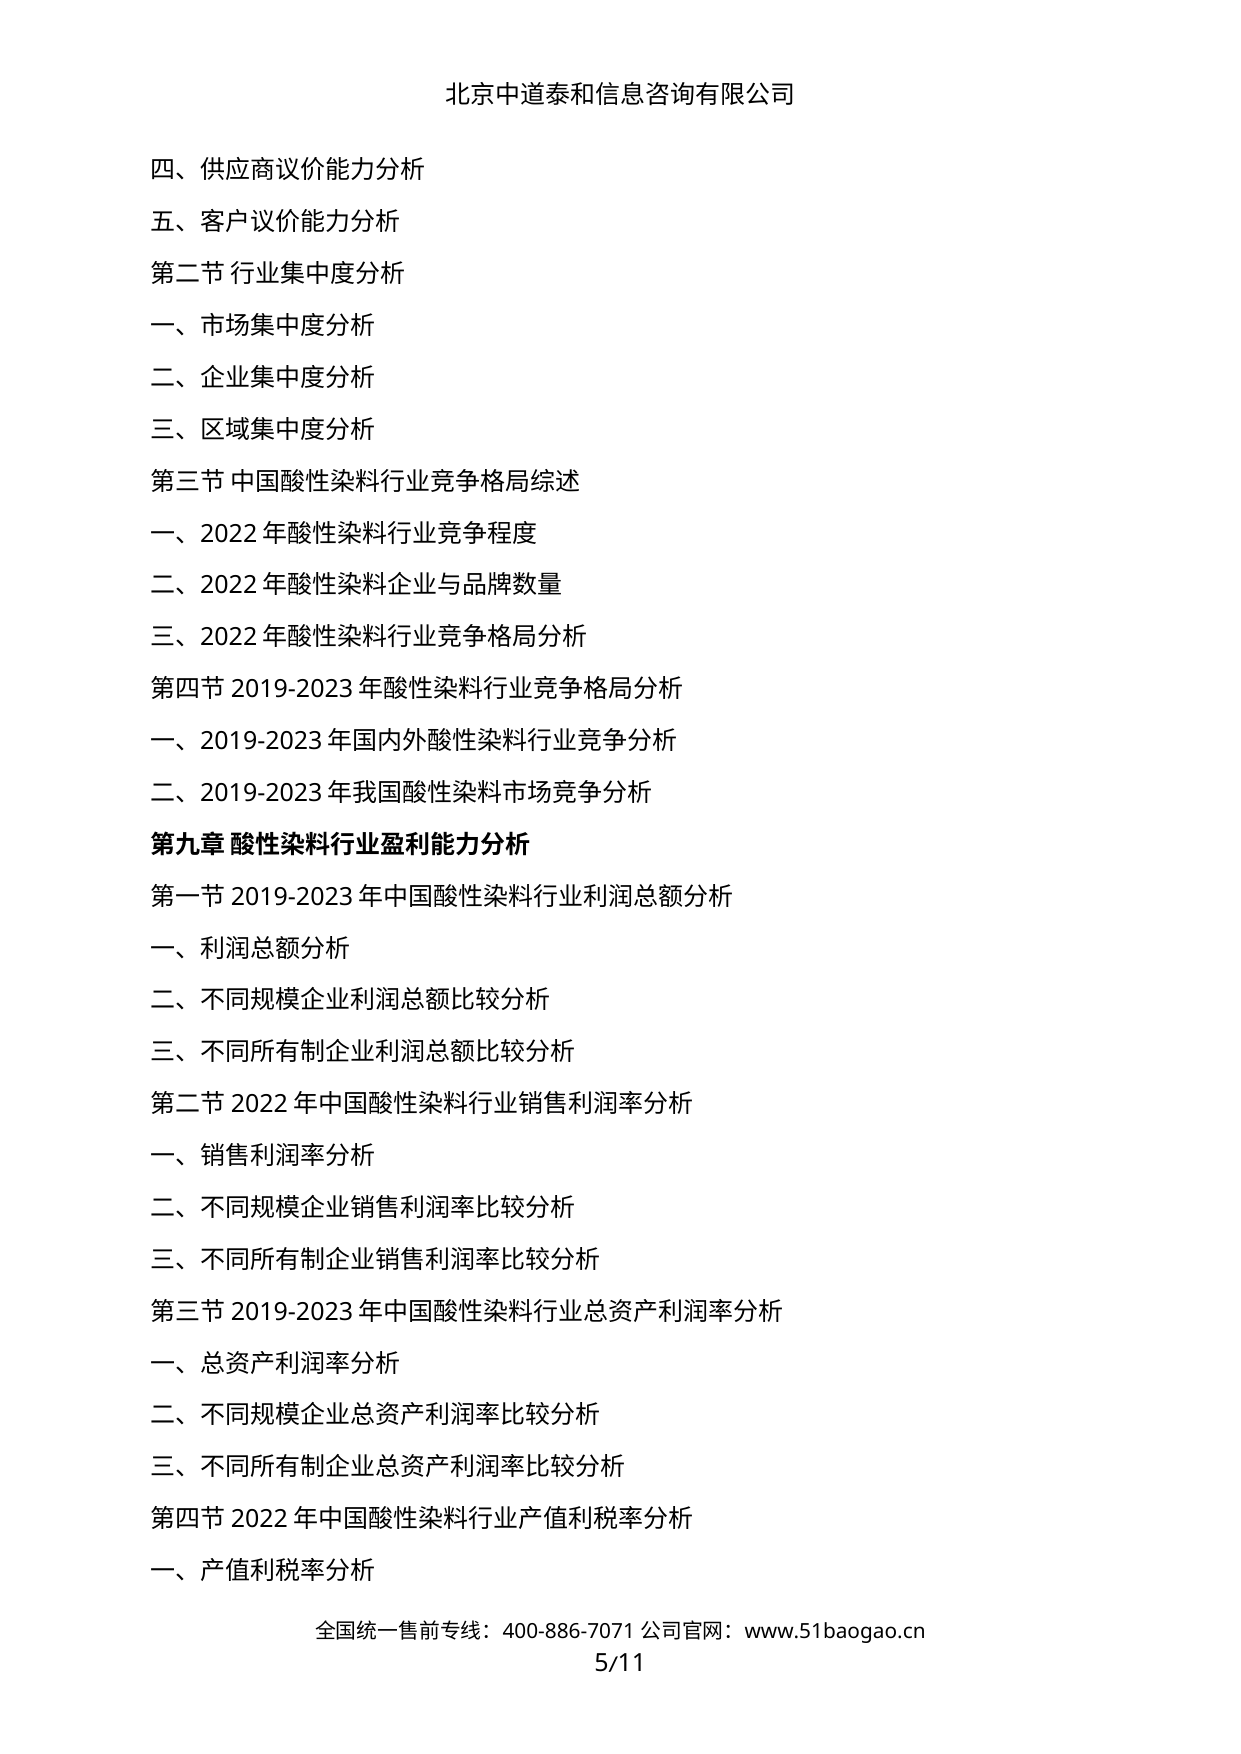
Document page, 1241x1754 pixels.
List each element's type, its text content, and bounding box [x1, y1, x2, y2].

text 一、2022年酸性染料行业竞争程度 [150, 513, 1090, 549]
text 五、客户议价能力分析 [150, 202, 1090, 238]
text 三、2022年酸性染料行业竞争格局分析 [150, 617, 1090, 653]
text 二、2022年酸性染料企业与品牌数量 [150, 565, 1090, 601]
text 四、供应商议价能力分析 [150, 150, 1090, 186]
text 一、利润总额分析 [150, 928, 1090, 964]
text 一、产值利税率分析 [150, 1551, 1090, 1587]
text 三、区域集中度分析 [150, 409, 1090, 446]
text 一、销售利润率分析 [150, 1136, 1090, 1172]
text 二、企业集中度分析 [150, 357, 1090, 394]
text 三、不同所有制企业总资产利润率比较分析 [150, 1447, 1090, 1483]
text 二、不同规模企业总资产利润率比较分析 [150, 1395, 1090, 1431]
text 三、不同所有制企业销售利润率比较分析 [150, 1239, 1090, 1276]
text 第三节 2019-2023年中国酸性染料行业总资产利润率分析 [150, 1291, 1090, 1327]
text 一、市场集中度分析 [150, 306, 1090, 342]
text 第九章 酸性染料行业盈利能力分析 [150, 824, 1090, 861]
text 三、不同所有制企业利润总额比较分析 [150, 1032, 1090, 1068]
text 第四节 2019-2023年酸性染料行业竞争格局分析 [150, 669, 1090, 705]
text 二、不同规模企业销售利润率比较分析 [150, 1187, 1090, 1224]
text 一、2019-2023年国内外酸性染料行业竞争分析 [150, 721, 1090, 757]
text 二、2019-2023年我国酸性染料市场竞争分析 [150, 772, 1090, 809]
text 第一节 2019-2023年中国酸性染料行业利润总额分析 [150, 876, 1090, 912]
text 第三节 中国酸性染料行业竞争格局综述 [150, 461, 1090, 497]
text 第二节 行业集中度分析 [150, 254, 1090, 290]
text 第二节 2022年中国酸性染料行业销售利润率分析 [150, 1084, 1090, 1120]
text 第四节 2022年中国酸性染料行业产值利税率分析 [150, 1499, 1090, 1535]
text 二、不同规模企业利润总额比较分析 [150, 980, 1090, 1016]
text 一、总资产利润率分析 [150, 1343, 1090, 1379]
